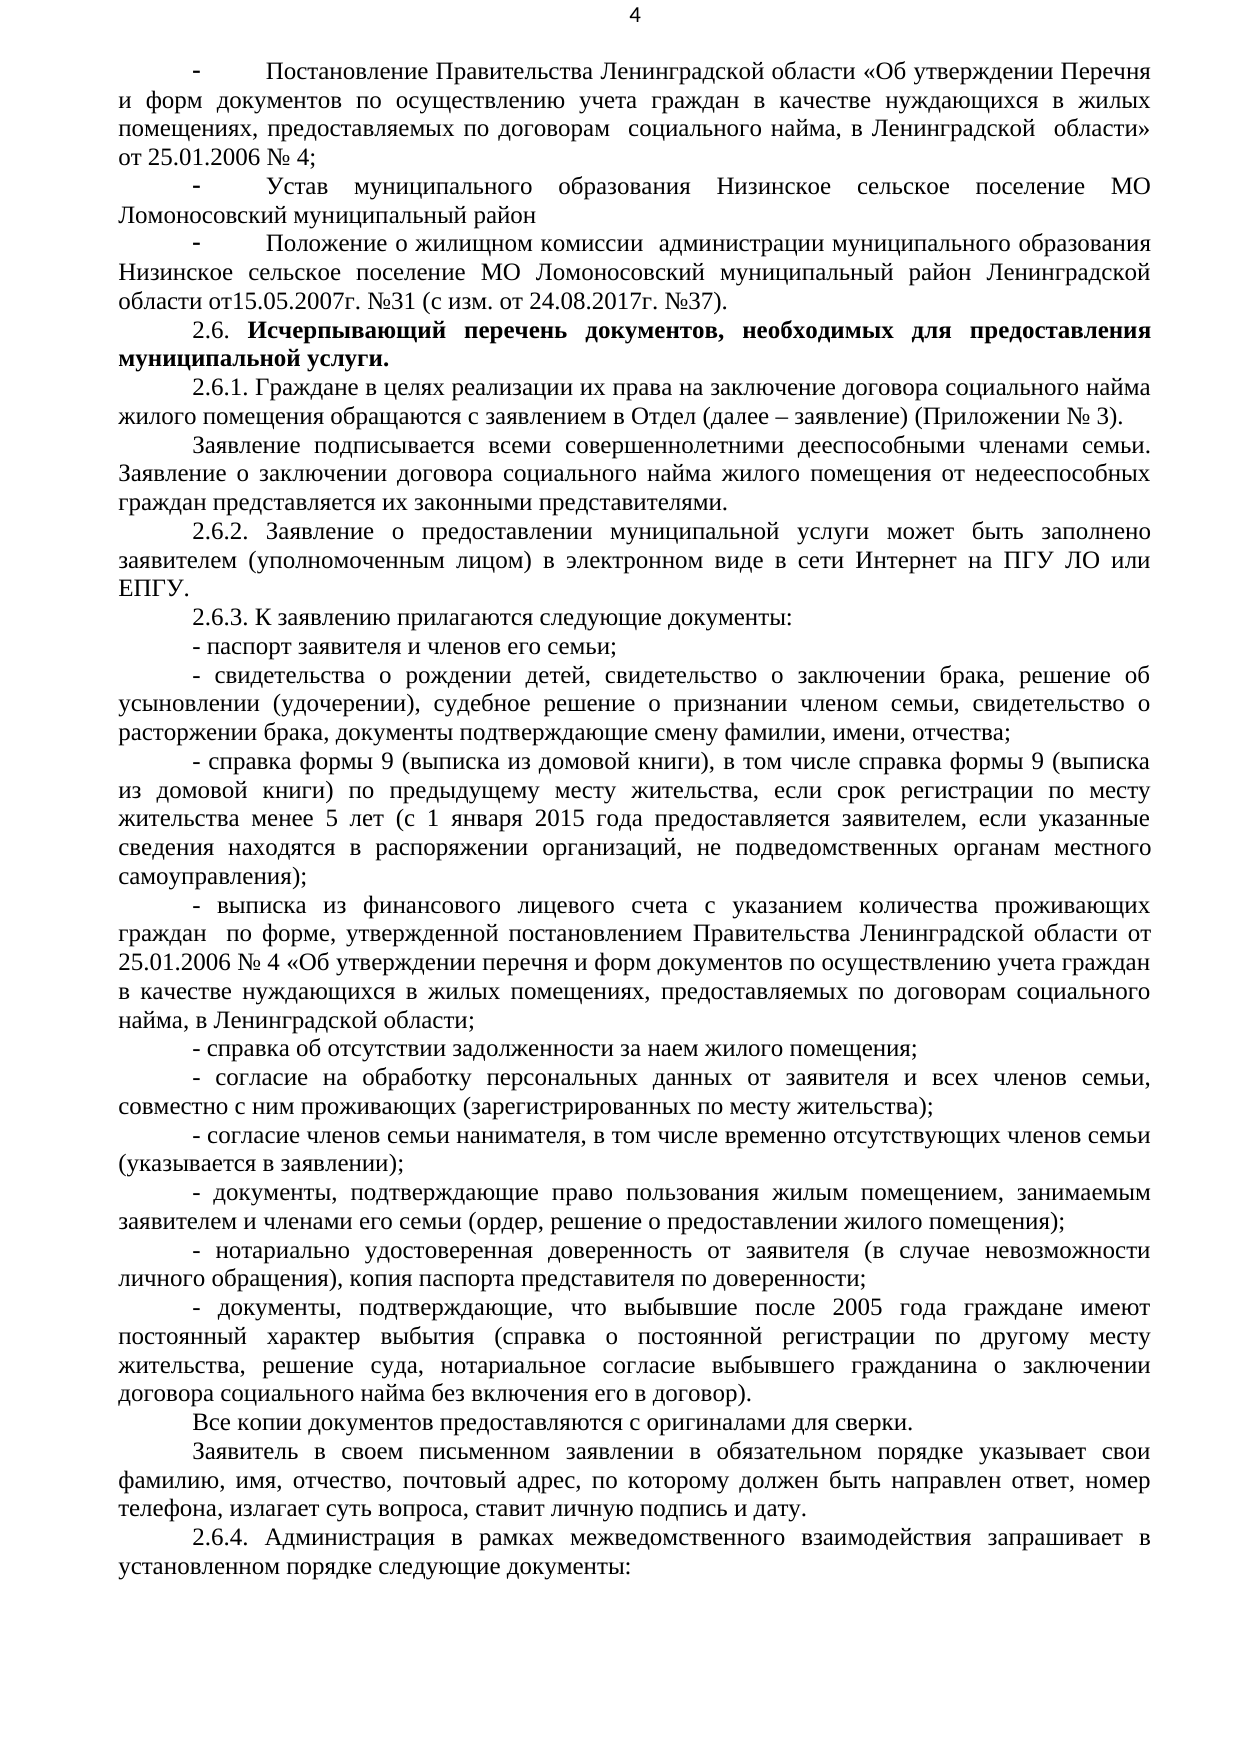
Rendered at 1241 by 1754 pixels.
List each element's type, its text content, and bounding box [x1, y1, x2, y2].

text - паспорт заявителя и членов его семьи; [118, 631, 1152, 660]
text 2.6.1. Граждане в целях реализации их права на заключение договора социального найма жилого помещения обращаются с заявлением в Отдел (далее – заявление) (Приложении № 3). [118, 372, 1152, 430]
text 2.6. Исчерпывающий перечень документов, необходимых для предоставления муниципальной услуги. [118, 315, 1152, 372]
text - нотариально удостоверенная доверенность от заявителя (в случае невозможности личного обращения), копия паспорта представителя по доверенности; [118, 1235, 1152, 1292]
text - согласие на обработку персональных данных от заявителя и всех членов семьи, совместно с ним проживающих (зарегистрированных по месту жительства); [118, 1062, 1152, 1120]
text 2.6.2. Заявление о предоставлении муниципальной услуги может быть заполнено заявителем (уполномоченным лицом) в электронном виде в сети Интернет на ПГУ ЛО или ЕПГУ. [118, 516, 1152, 602]
text - свидетельства о рождении детей, свидетельство о заключении брака, решение об усыновлении (удочерении), судебное решение о признании членом семьи, свидетельство о расторжении брака, документы подтверждающие смену фамилии, имени, отчества; [118, 660, 1152, 746]
text 2.6.3. К заявлению прилагаются следующие документы: [118, 602, 1152, 631]
text Заявитель в своем письменном заявлении в обязательном порядке указывает свои фамилию, имя, отчество, почтовый адрес, по которому должен быть направлен ответ, номер телефона, излагает суть вопроса, ставит личную подпись и дату. [118, 1436, 1152, 1522]
text - выписка из финансового лицевого счета с указанием количества проживающих граждан по форме, утвержденной постановлением Правительства Ленинградской области от 25.01.2006 № 4 «Об утверждении перечня и форм документов по осуществлению учета граждан в качестве нуждающихся в жилых помещениях, предоставляемых по договорам социального найма, в Ленинградской области; [118, 890, 1152, 1033]
list Постановление Правительства Ленинградской области «Об утверждении Перечня и форм документов по осуществлению учета граждан в качестве нуждающихся в жилых помещениях, предоставляемых по договорам социального найма, в Ленинградской области» от 25.01.2006 № 4; [118, 56, 1152, 171]
text - справка формы 9 (выписка из домовой книги), в том числе справка формы 9 (выписка из домовой книги) по предыдущему месту жительства, если срок регистрации по месту жительства менее 5 лет (с 1 января 2015 года предоставляется заявителем, если указанные сведения находятся в распоряжении организаций, не подведомственных органам местного самоуправления); [118, 746, 1152, 890]
text Все копии документов предоставляются с оригиналами для сверки. [118, 1407, 1152, 1436]
text Заявление подписывается всеми совершеннолетними дееспособными членами семьи. Заявление о заключении договора социального найма жилого помещения от недееспособных граждан представляется их законными представителями. [118, 430, 1152, 516]
list Устав муниципального образования Низинское сельское поселение МО Ломоносовский муниципальный район [118, 171, 1152, 228]
text - справка об отсутствии задолженности за наем жилого помещения; [118, 1033, 1152, 1062]
text - документы, подтверждающие право пользования жилым помещением, занимаемым заявителем и членами его семьи (ордер, решение о предоставлении жилого помещения); [118, 1177, 1152, 1235]
text 2.6.4. Администрация в рамках межведомственного взаимодействия запрашивает в установленном порядке следующие документы: [118, 1522, 1152, 1580]
text - согласие членов семьи нанимателя, в том числе временно отсутствующих членов семьи (указывается в заявлении); [118, 1120, 1152, 1177]
text - документы, подтверждающие, что выбывшие после 2005 года граждане имеют постоянный характер выбытия (справка о постоянной регистрации по другому месту жительства, решение суда, нотариальное согласие выбывшего гражданина о заключении договора социального найма без включения его в договор). [118, 1292, 1152, 1407]
list Положение о жилищном комиссии администрации муниципального образования Низинское сельское поселение МО Ломоносовский муниципальный район Ленинградской области от15.05.2007г. №31 (с изм. от 24.08.2017г. №37). [118, 228, 1152, 315]
